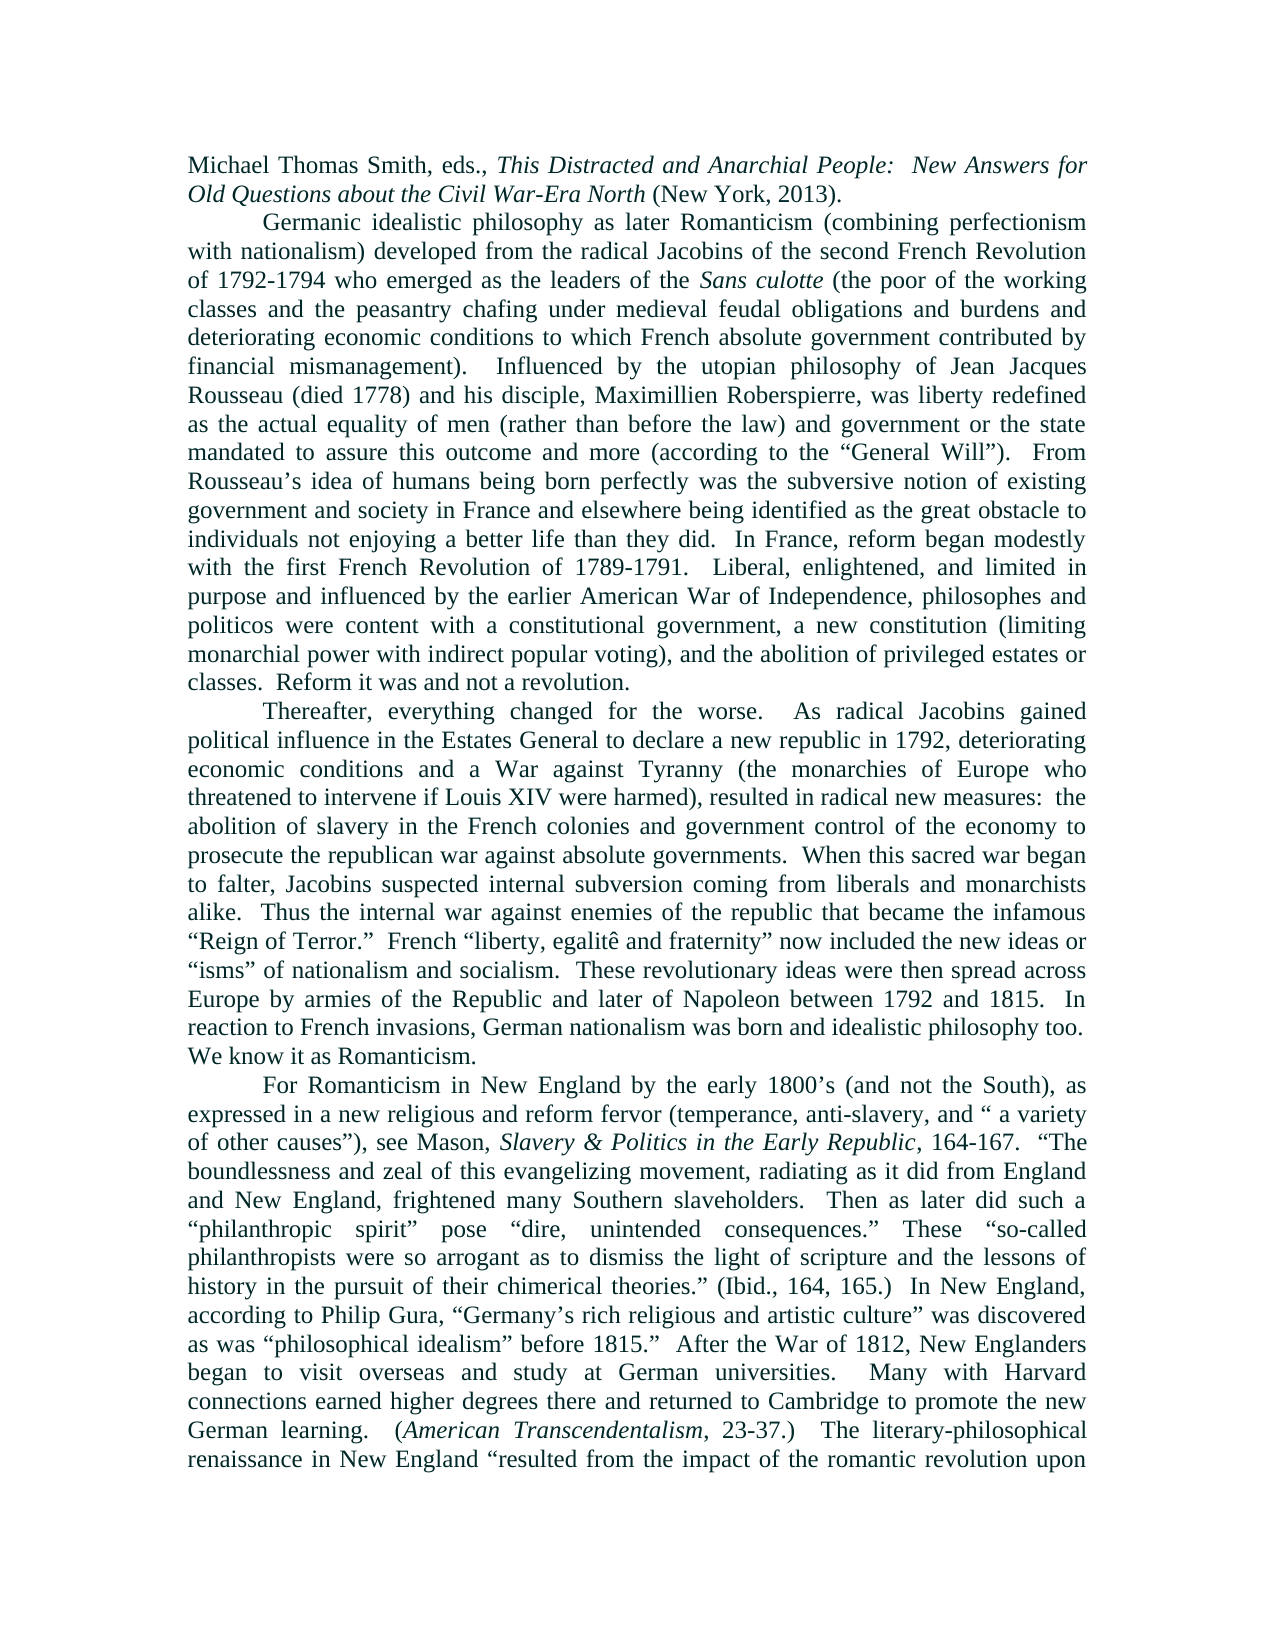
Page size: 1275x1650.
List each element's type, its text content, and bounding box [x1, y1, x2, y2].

text Thereafter, everything changed for the worse. As radical Jacobins gained political influence in the Estates General to declare a new republic in 1792, deteriorating economic conditions and a War against Tyranny (the monarchies of Europe who threatened to intervene if Louis XIV were harmed), resulted in radical new measures: the abolition of slavery in the French colonies and government control of the economy to prosecute the republican war against absolute governments. When this sacred war began to falter, Jacobins suspected internal subversion coming from liberals and monarchists alike. Thus the internal war against enemies of the republic that became the infamous “Reign of Terror.” French “liberty, egalitê and fraternity” now included the new ideas or “isms” of nationalism and socialism. These revolutionary ideas were then spread across Europe by armies of the Republic and later of Napoleon between 1792 and 1815. In reaction to French invasions, German nationalism was born and idealistic philosophy too. [187, 696, 1087, 1041]
text Germanic idealistic philosophy as later Romanticism (combining perfectionism with nationalism) developed from the radical Jacobins of the second French Revolution of 1792-1794 who emerged as the leaders of the Sans culotte (the poor of the working classes and the peasantry chafing under medieval feudal obligations and burdens and deteriorating economic conditions to which French absolute government contributed by financial mismanagement). Influenced by the utopian philosophy of Jean Jacques Rousseau (died 1778) and his disciple, Maximillien Roberspierre, was liberty redefined as the actual equality of men (rather than before the law) and government or the state mandated to assure this outcome and more (according to the “General Will”). From Rousseau’s idea of humans being born perfectly was the subversive notion of existing government and society in France and elsewhere being identified as the great obstacle to individuals not enjoying a better life than they did. In France, reform began modestly with the first French Revolution of 1789-1791. Liberal, enlightened, and limited in purpose and influenced by the earlier American War of Independence, philosophes and politicos were content with a constitutional government, a new constitution (limiting monarchial power with indirect popular voting), and the abolition of privileged estates or classes. Reform it was and not a revolution. [187, 207, 1087, 696]
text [187, 150, 1087, 207]
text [187, 1070, 1087, 1472]
text We know it as Romanticism. [187, 1041, 1087, 1070]
